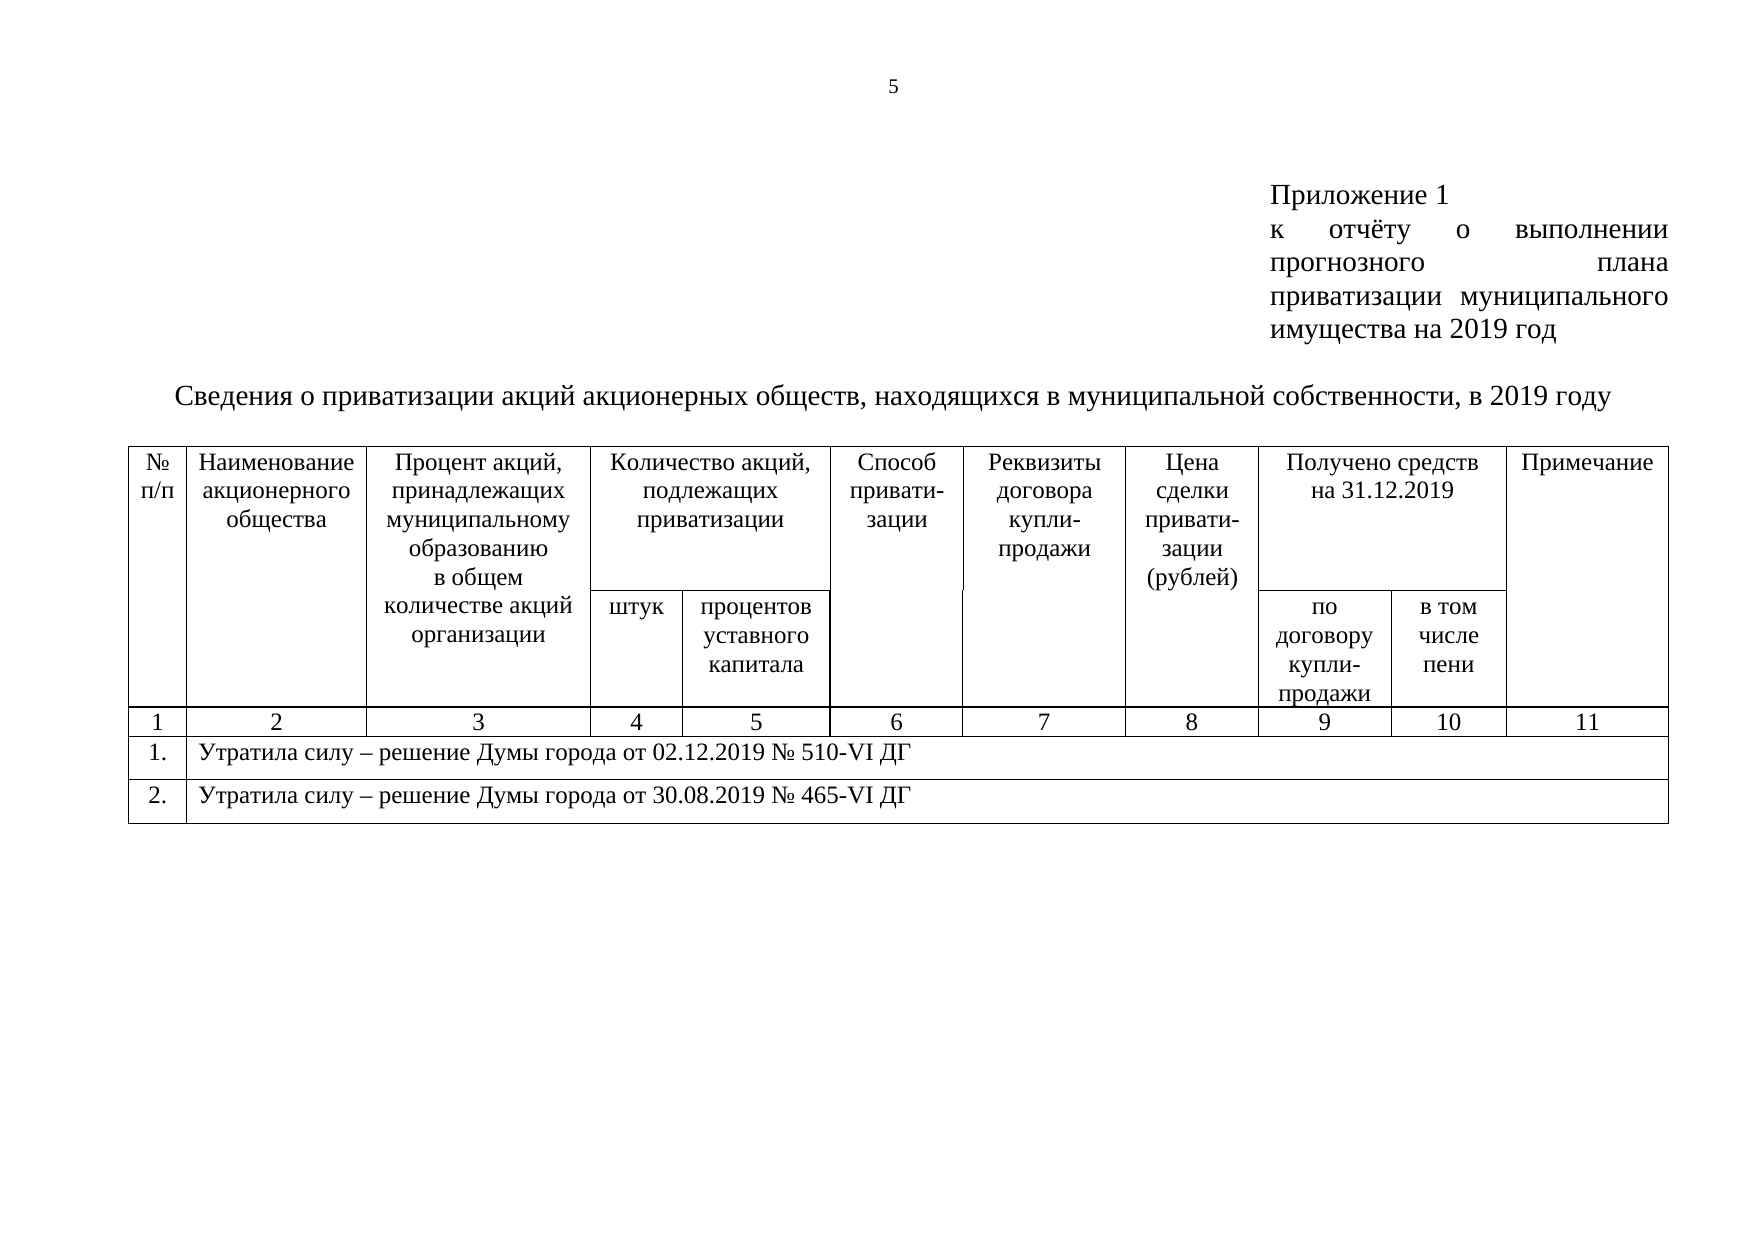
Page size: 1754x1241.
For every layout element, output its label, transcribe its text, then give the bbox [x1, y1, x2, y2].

table_cell 1. [129, 737, 186, 779]
table_header Способ привати-зации [831, 447, 963, 590]
table_header Процент акций, принадлежащих муниципальному образованию в общем количестве акций организации [367, 447, 590, 706]
table_cell [831, 590, 962, 706]
table_cell 1 [129, 708, 186, 736]
table_cell штук [591, 591, 682, 706]
text Сведения о приватизации акций акционерных обществ, находящихся в муниципальной собственности, в 2019 году [118, 378, 1668, 412]
table_header Количество акций, подлежащих приватизации [591, 447, 830, 590]
table_header № п/п [129, 447, 186, 706]
text к отчёту о выполнении прогнозного плана приватизации муниципального имущества на 2019 год [1270, 211, 1668, 345]
table_header Цена сделки привати-зации (рублей) [1126, 447, 1258, 590]
text Приложение 1 [1270, 177, 1672, 211]
table_header Получено средств на 31.12.2019 [1259, 447, 1506, 590]
table_cell 2 [187, 708, 366, 736]
table_cell 4 [591, 708, 682, 736]
table_cell 11 [1507, 708, 1668, 736]
table_cell по договору купли-продажи [1259, 591, 1391, 706]
table_cell процентов уставного капитала [683, 591, 829, 706]
table_cell в том числе пени [1392, 591, 1506, 706]
table_header Примечание [1507, 447, 1668, 706]
table_header Реквизиты договора купли-продажи [964, 447, 1125, 590]
table_cell [1126, 590, 1258, 706]
table_cell Утратила силу – решение Думы города от 02.12.2019 № 510-VI ДГ [187, 737, 1668, 779]
table_cell 3 [367, 708, 590, 736]
table_cell 5 [683, 708, 829, 736]
table_cell [963, 590, 1125, 706]
table_cell 2. [129, 780, 186, 823]
table_cell 6 [831, 708, 962, 736]
table_cell 10 [1392, 708, 1506, 736]
table_cell 8 [1126, 708, 1258, 736]
table_cell Утратила силу – решение Думы города от 30.08.2019 № 465-VI ДГ [187, 780, 1668, 823]
table_header Наименование акционерного общества [187, 447, 366, 706]
table_cell 9 [1259, 708, 1391, 736]
table_cell 7 [963, 708, 1125, 736]
